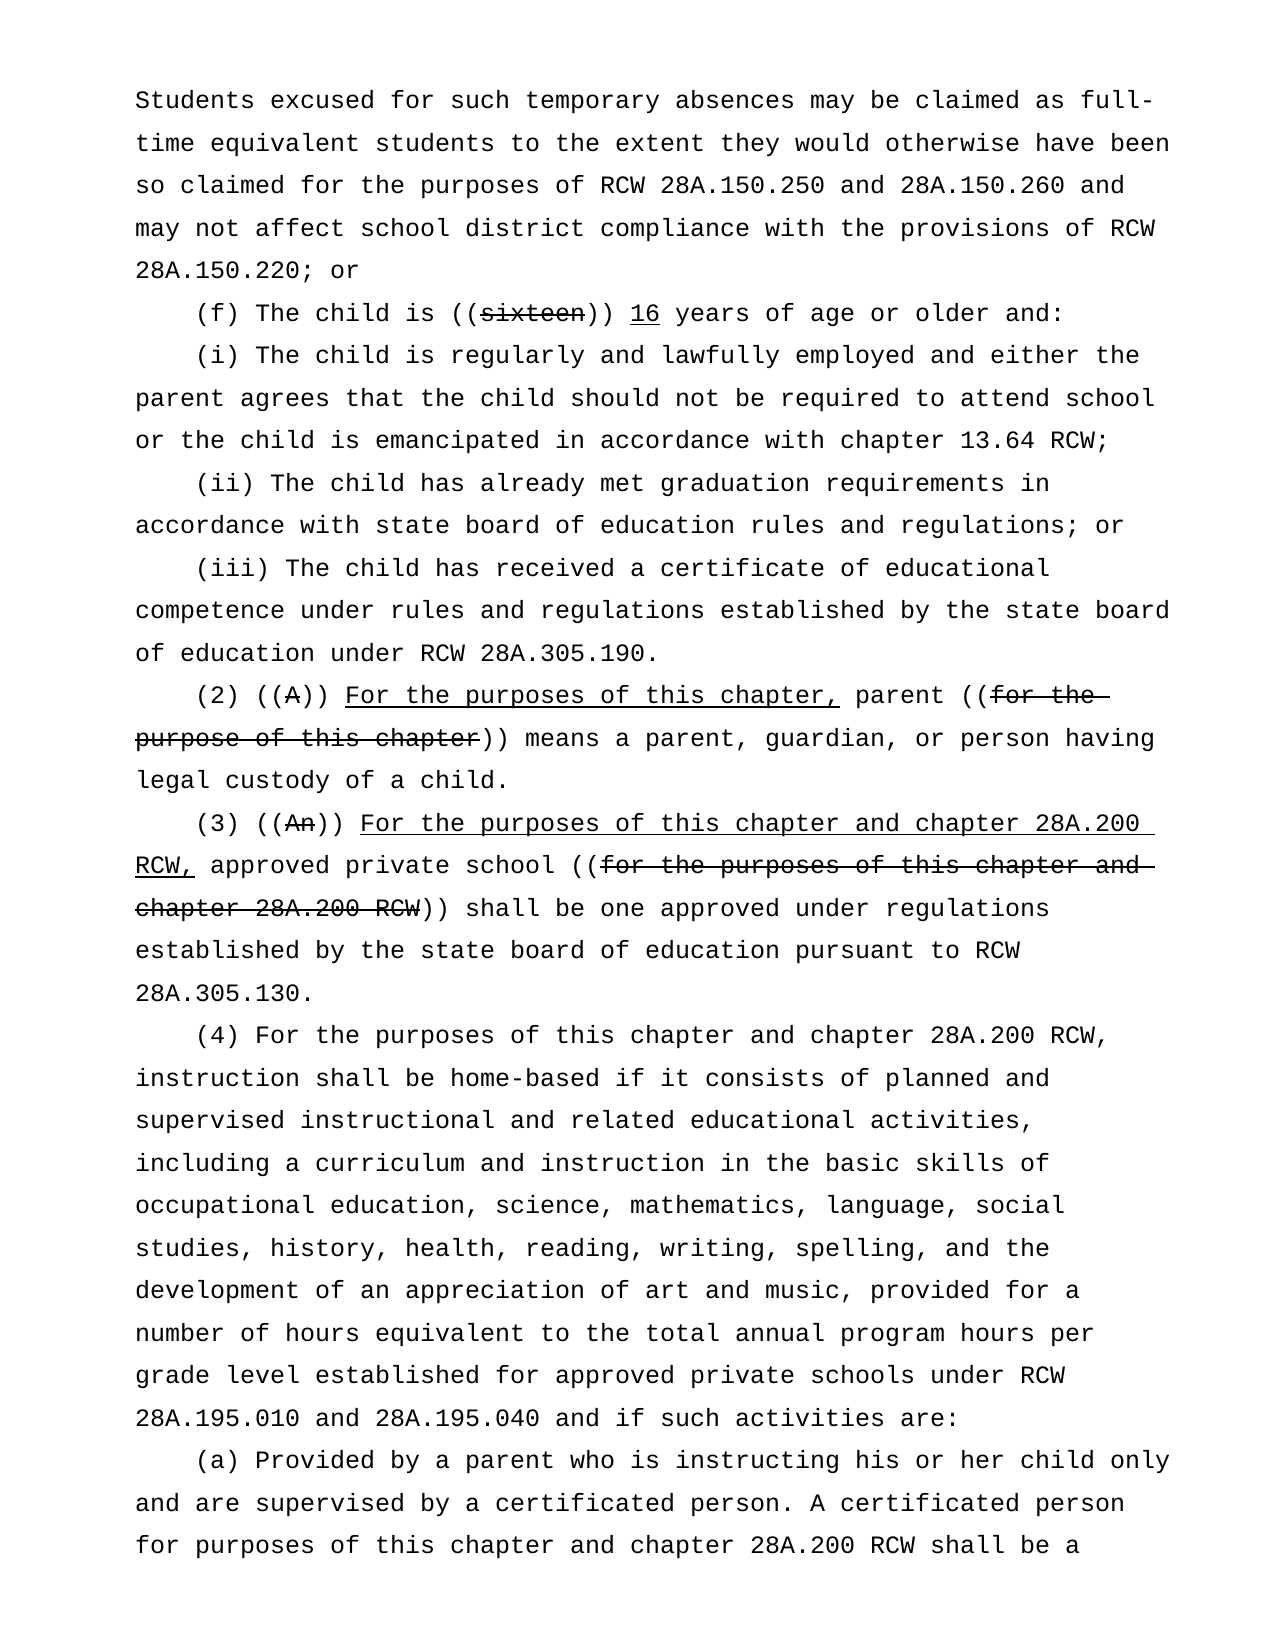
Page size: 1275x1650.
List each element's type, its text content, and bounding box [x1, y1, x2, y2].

text (4) For the purposes of this chapter and chapter 28A.200 RCW, instruction shall be home-based if it consists of planned and supervised instructional and related educational activities, including a curriculum and instruction in the basic skills of occupational education, science, mathematics, language, social studies, history, health, reading, writing, spelling, and the development of an appreciation of art and music, provided for a number of hours equivalent to the total annual program hours per grade level established for approved private schools under RCW 28A.195.010 and 28A.195.040 and if such activities are: [135, 1010, 1170, 1435]
text (3) ((An)) For the purposes of this chapter and chapter 28A.200 RCW, approved private school ((for the purposes of this chapter and chapter 28A.200 RCW)) shall be one approved under regulations established by the state board of education pursuant to RCW 28A.305.130. [135, 797, 1170, 1010]
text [135, 75, 1170, 287]
text (iii) The child has received a certificate of educational competence under rules and regulations established by the state board of education under RCW 28A.305.190. [135, 542, 1170, 670]
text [135, 1435, 1170, 1562]
text (i) The child is regularly and lawfully employed and either the parent agrees that the child should not be required to attend school or the child is emancipated in accordance with chapter 13.64 RCW; [135, 330, 1170, 457]
text (2) ((A)) For the purposes of this chapter, parent ((for the purpose of this chapter)) means a parent, guardian, or person having legal custody of a child. [135, 670, 1170, 797]
text (ii) The child has already met graduation requirements in accordance with state board of education rules and regulations; or [135, 457, 1170, 542]
text (f) The child is ((sixteen)) 16 years of age or older and: [135, 287, 1170, 330]
